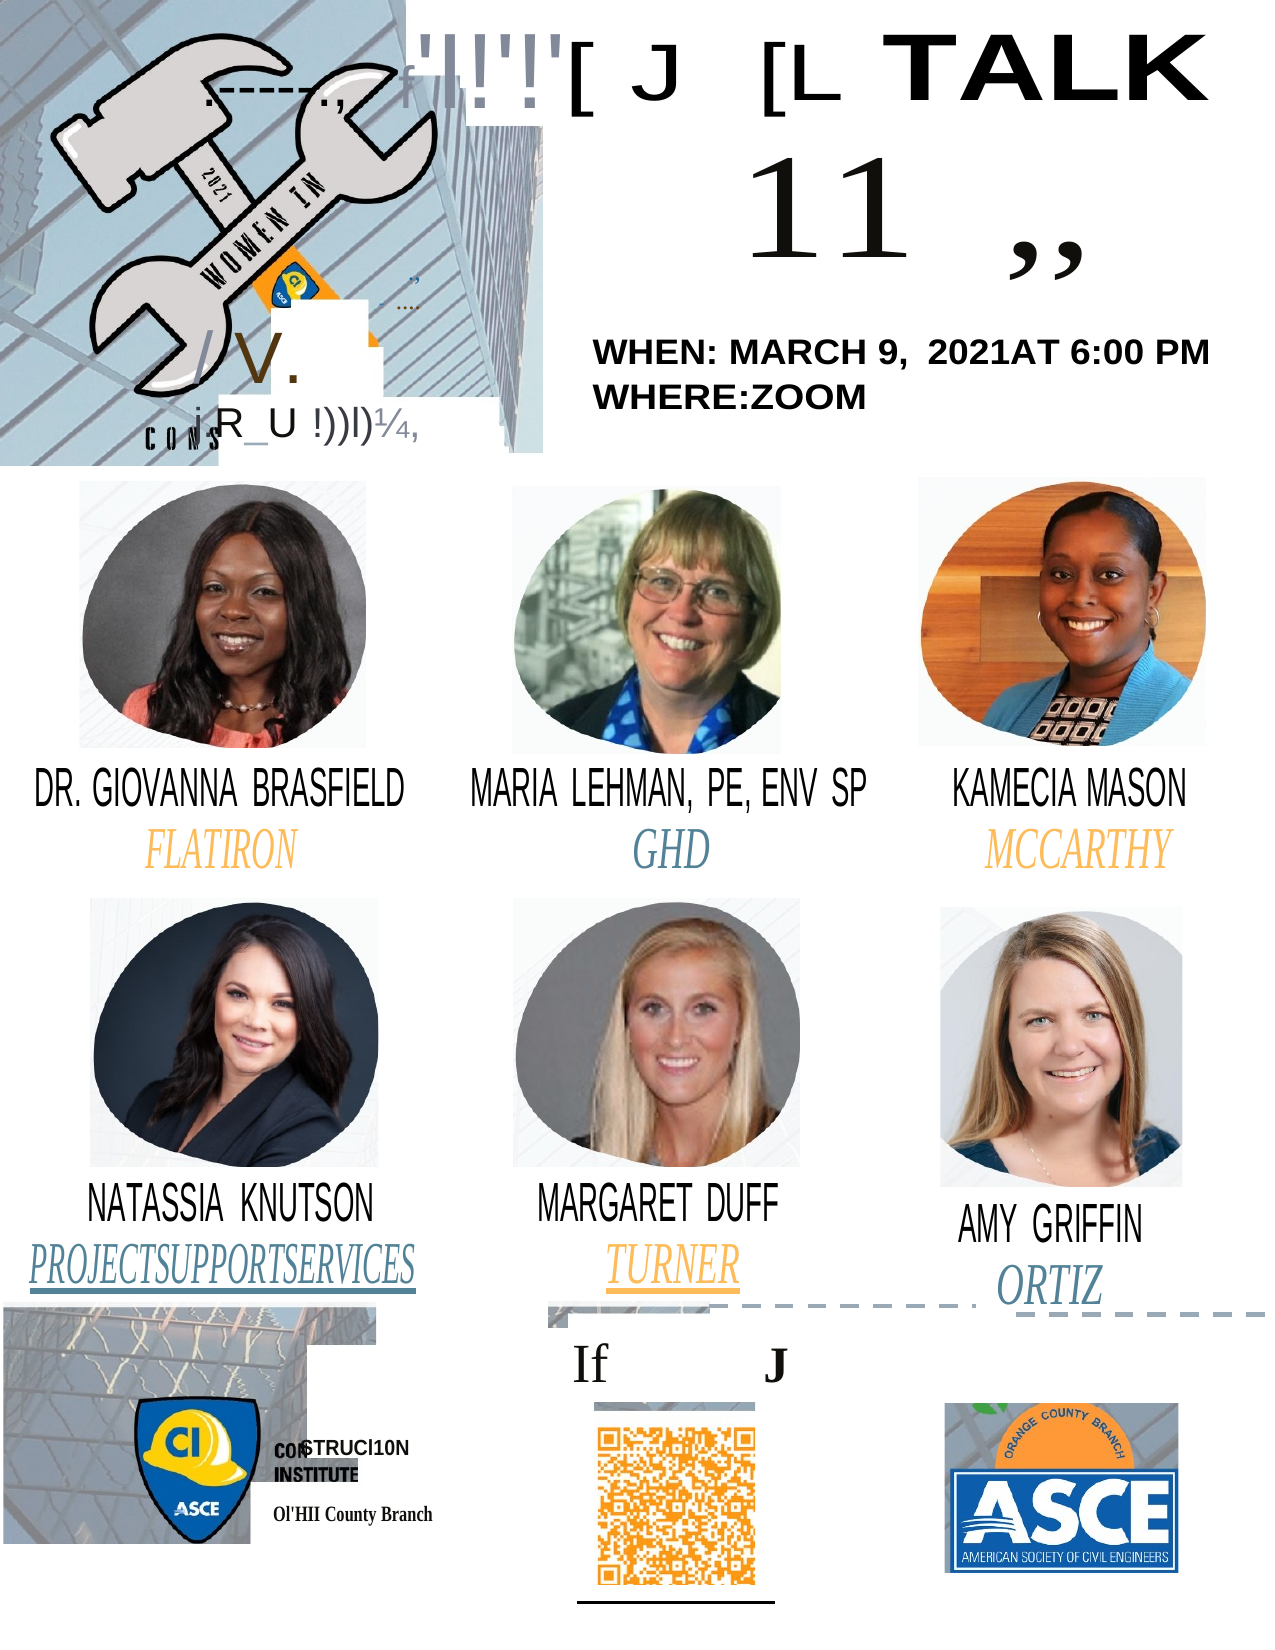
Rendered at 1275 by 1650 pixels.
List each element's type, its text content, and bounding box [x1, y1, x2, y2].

picture [940, 907, 1183, 1187]
subtitle ORTIZ [994, 1254, 1106, 1318]
text [ J [L TALK [564, 16, 1275, 122]
picture [3, 1301, 377, 1331]
subtitle PROJECTSUPPORTSERVICES TURNER [29, 1233, 804, 1297]
subtitle 11 ,, [737, 122, 1275, 291]
subtitle FLATIRON GHD MCCARTHY [41, 818, 1275, 881]
picture [548, 1300, 710, 1328]
picture [944, 1403, 1179, 1573]
picture [918, 477, 1207, 746]
picture [0, 0, 543, 466]
picture [90, 898, 379, 1167]
text Ol'HII County Branch [270, 1501, 435, 1527]
picture [3, 1394, 377, 1544]
picture [594, 1402, 756, 1585]
text NATASSIA KNUTSON MARGARET DUFF [87, 1175, 804, 1233]
text If J [0, 1331, 788, 1394]
picture [513, 898, 800, 1167]
picture [79, 481, 366, 748]
text WHEN: MARCH 9, 2021AT 6:00 PM WHERE:ZOOM [592, 331, 1275, 417]
picture [511, 486, 781, 754]
text AMY GRIFFIN [956, 1195, 1145, 1254]
text STRUCl10N [270, 1435, 439, 1460]
